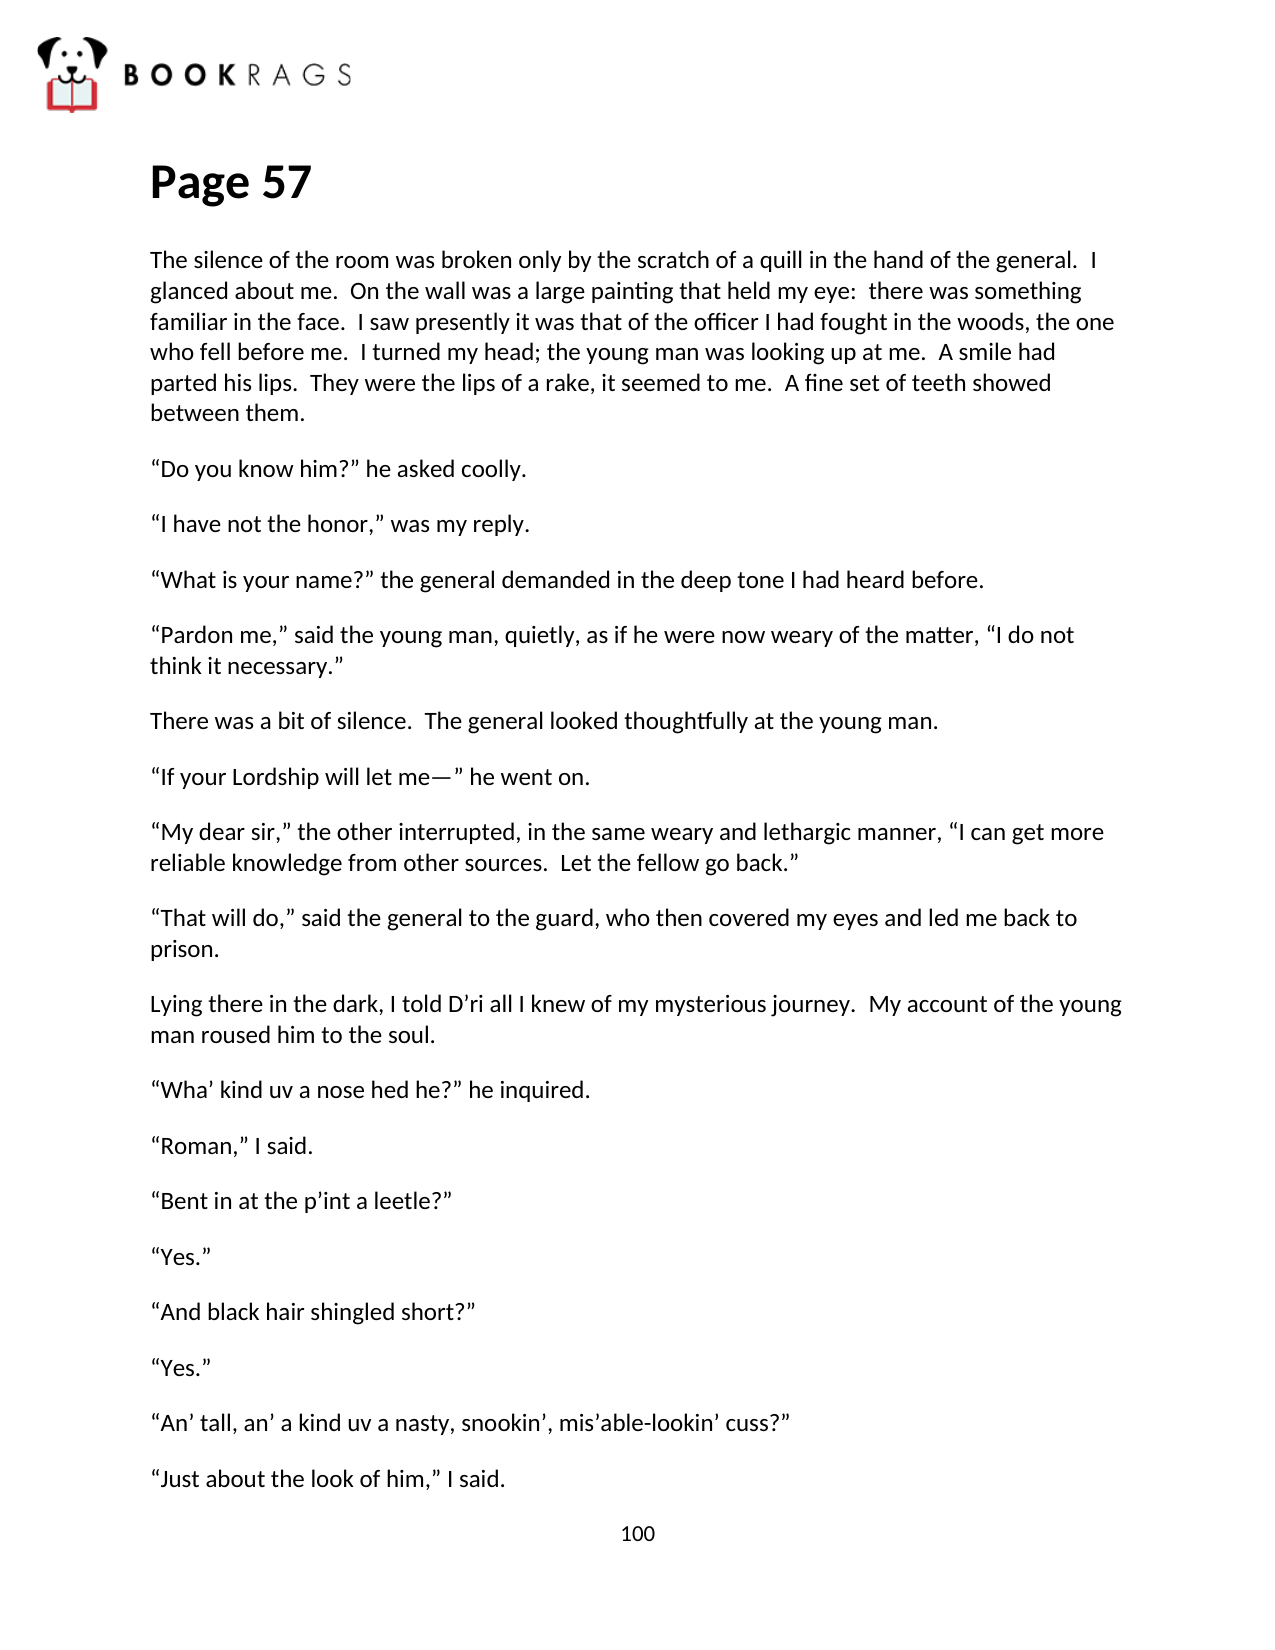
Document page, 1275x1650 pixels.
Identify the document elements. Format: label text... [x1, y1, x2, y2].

text “And black hair shingled short?” [150, 1297, 1125, 1327]
text “Roman,” I said. [150, 1130, 1125, 1161]
text Page 57 [150, 150, 1125, 211]
text “Yes.” [150, 1241, 1125, 1272]
text “If your Lordship will let me—­” he went on. [150, 761, 1125, 791]
text “Yes.” [150, 1352, 1125, 1383]
text “I have not the honor,” was my reply. [150, 508, 1125, 539]
text “Bent in at the p’int a leetle?” [150, 1186, 1125, 1216]
text There was a bit of silence. The general looked thoughtfully at the young man. [150, 705, 1125, 736]
text “Just about the look of him,” I said. [150, 1463, 1125, 1494]
text “That will do,” said the general to the guard, who then covered my eyes and led me back to prison. [150, 902, 1125, 963]
text The silence of the room was broken only by the scratch of a quill in the hand of the general. I glanced about me. On the wall was a large painting that held my eye: there was something familiar in the face. I saw presently it was that of the officer I had fought in the woods, the one who fell before me. I turned my head; the young man was looking up at me. A smile had parted his lips. They were the lips of a rake, it seemed to me. A fine set of teeth showed between them. [150, 244, 1125, 428]
text “An’ tall, an’ a kind uv a nasty, snookin’, mis’able-lookin’ cuss?” [150, 1408, 1125, 1438]
text “My dear sir,” the other interrupted, in the same weary and lethargic manner, “I can get more reliable knowledge from other sources. Let the fellow go back.” [150, 816, 1125, 877]
text “Wha’ kind uv a nose hed he?” he inquired. [150, 1074, 1125, 1105]
text Lying there in the dark, I told D’ri all I knew of my mysterious journey. My account of the young man roused him to the soul. [150, 988, 1125, 1049]
text “Do you know him?” he asked coolly. [150, 453, 1125, 483]
text “Pardon me,” said the young man, quietly, as if he were now weary of the matter, “I do not think it necessary.” [150, 619, 1125, 680]
text “What is your name?” the general demanded in the deep tone I had heard before. [150, 564, 1125, 594]
picture [37, 37, 351, 113]
